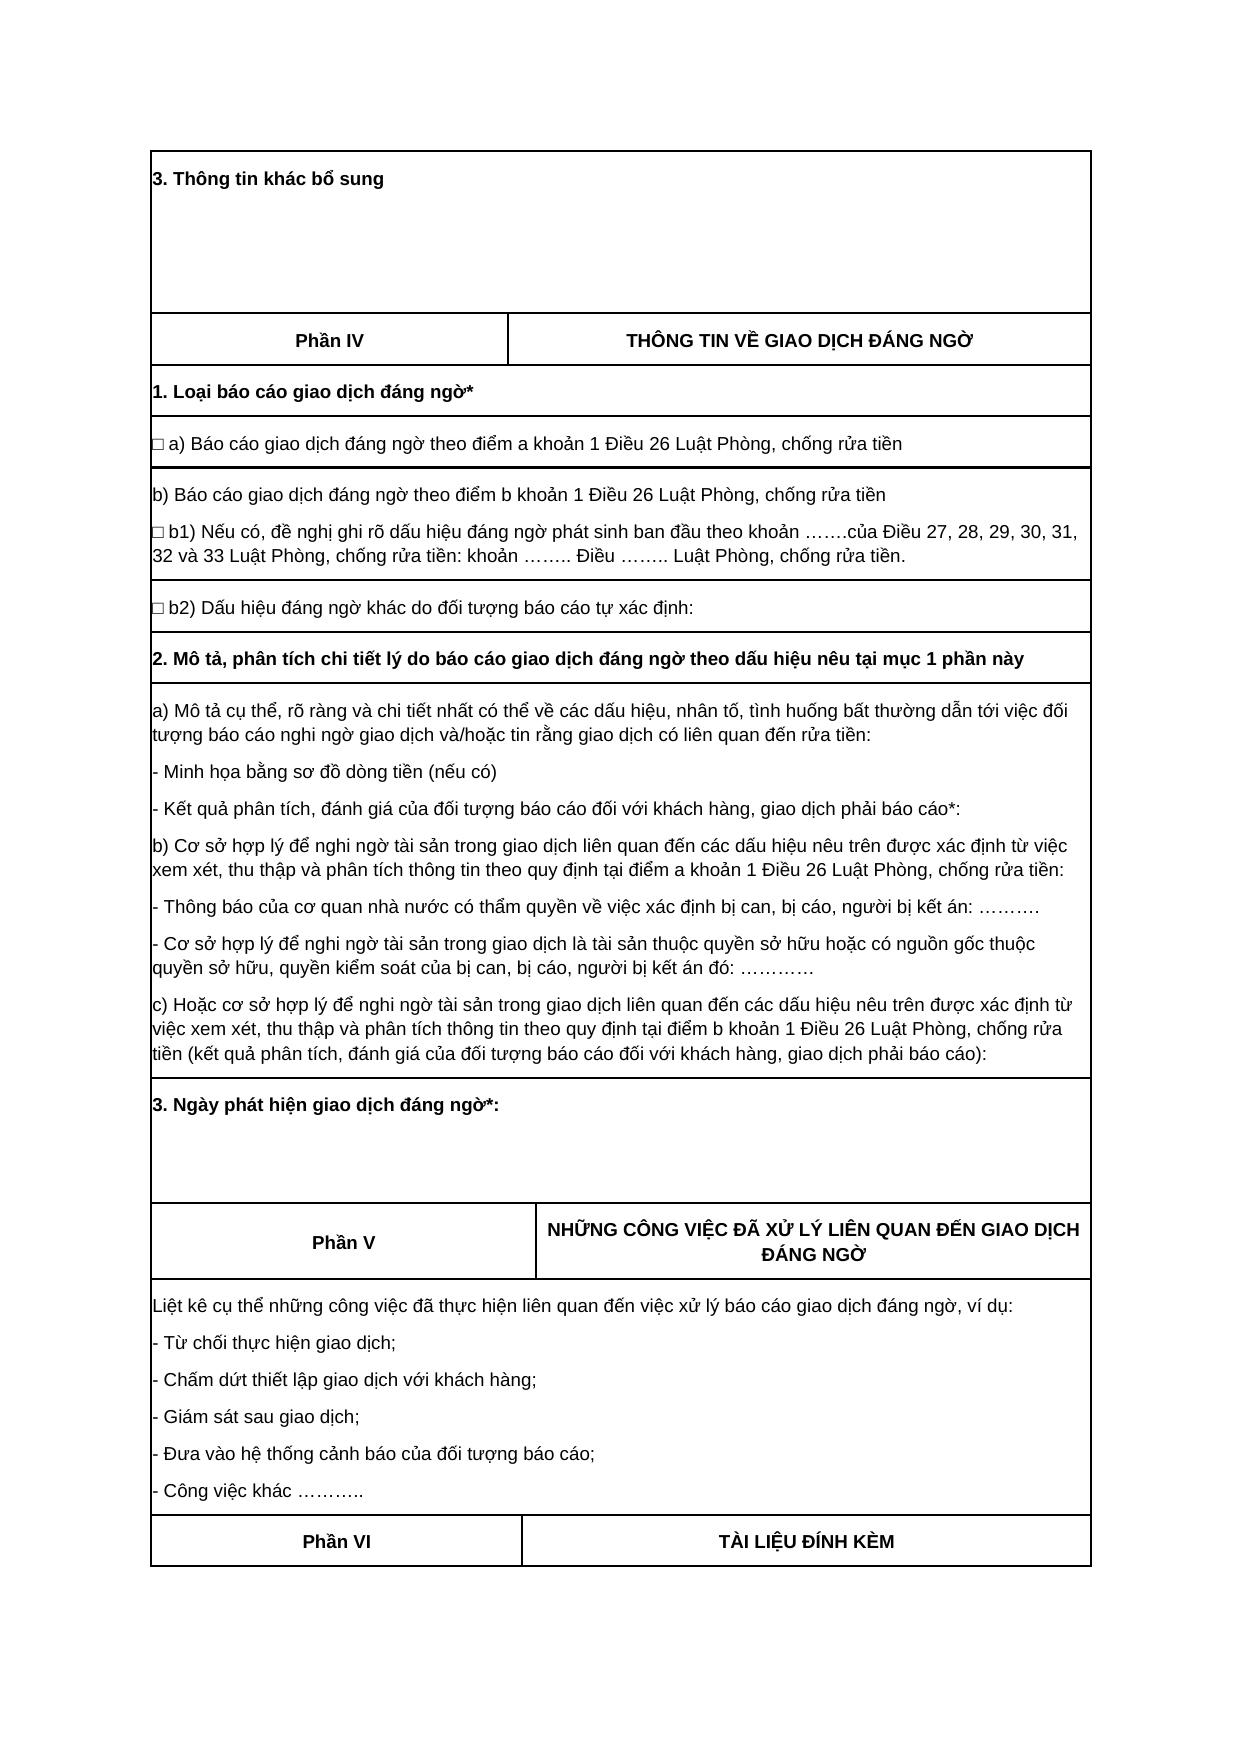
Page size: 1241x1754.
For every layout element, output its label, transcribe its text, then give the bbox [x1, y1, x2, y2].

table_cell Phần V [152, 1204, 535, 1278]
table_cell a) Mô tả cụ thể, rõ ràng và chi tiết nhất có thể về các dấu hiệu, nhân tố, tình huống bất thường dẫn tới việc đối tượng báo cáo nghi ngờ giao dịch và/hoặc tin rằng giao dịch có liên quan đến rửa tiền: - Minh họa bằng sơ đồ dòng tiền (nếu có) - Kết quả phân tích, đánh giá của đối tượng báo cáo đối với khách hàng, giao dịch phải báo cáo*: b) Cơ sở hợp lý để nghi ngờ tài sản trong giao dịch liên quan đến các dấu hiệu nêu trên được xác định từ việc xem xét, thu thập và phân tích thông tin theo quy định tại điểm a khoản 1 Điều 26 Luật Phòng, chống rửa tiền: - Thông báo của cơ quan nhà nước có thẩm quyền về việc xác định bị can, bị cáo, người bị kết án: ………. - Cơ sở hợp lý để nghi ngờ tài sản trong giao dịch là tài sản thuộc quyền sở hữu hoặc có nguồn gốc thuộc quyền sở hữu, quyền kiểm soát của bị can, bị cáo, người bị kết án đó: ………… c) Hoặc cơ sở hợp lý để nghi ngờ tài sản trong giao dịch liên quan đến các dấu hiệu nêu trên được xác định từ việc xem xét, thu thập và phân tích thông tin theo quy định tại điểm b khoản 1 Điều 26 Luật Phòng, chống rửa tiền (kết quả phân tích, đánh giá của đối tượng báo cáo đối với khách hàng, giao dịch phải báo cáo): [152, 684, 1090, 1077]
table_cell Liệt kê cụ thể những công việc đã thực hiện liên quan đến việc xử lý báo cáo giao dịch đáng ngờ, ví dụ: - Từ chối thực hiện giao dịch; - Chấm dứt thiết lập giao dịch với khách hàng; - Giám sát sau giao dịch; - Đưa vào hệ thống cảnh báo của đối tượng báo cáo; - Công việc khác ……….. [152, 1280, 1090, 1513]
table_cell THÔNG TIN VỀ GIAO DỊCH ĐÁNG NGỜ [509, 314, 1090, 363]
table_cell □ b2) Dấu hiệu đáng ngờ khác do đối tượng báo cáo tự xác định: [152, 581, 1090, 631]
table_cell TÀI LIỆU ĐÍNH KÈM [523, 1516, 1090, 1565]
table_cell Phần IV [152, 314, 507, 363]
table_cell 2. Mô tả, phân tích chi tiết lý do báo cáo giao dịch đáng ngờ theo dấu hiệu nêu tại mục 1 phần này [152, 633, 1090, 682]
table_cell □ a) Báo cáo giao dịch đáng ngờ theo điểm a khoản 1 Điều 26 Luật Phòng, chống rửa tiền [152, 417, 1090, 466]
table_cell 3. Ngày phát hiện giao dịch đáng ngờ*: [152, 1079, 1090, 1202]
table_cell b) Báo cáo giao dịch đáng ngờ theo điểm b khoản 1 Điều 26 Luật Phòng, chống rửa tiền □ b1) Nếu có, đề nghị ghi rõ dấu hiệu đáng ngờ phát sinh ban đầu theo khoản …….của Điều 27, 28, 29, 30, 31, 32 và 33 Luật Phòng, chống rửa tiền: khoản …….. Điều …….. Luật Phòng, chống rửa tiền. [152, 469, 1090, 579]
table_cell NHỮNG CÔNG VIỆC ĐÃ XỬ LÝ LIÊN QUAN ĐẾN GIAO DỊCH ĐÁNG NGỜ [537, 1204, 1090, 1278]
table_cell 1. Loại báo cáo giao dịch đáng ngờ* [152, 366, 1090, 415]
table_cell 3. Thông tin khác bổ sung [152, 152, 1090, 312]
table_cell Phần VI [152, 1516, 521, 1565]
